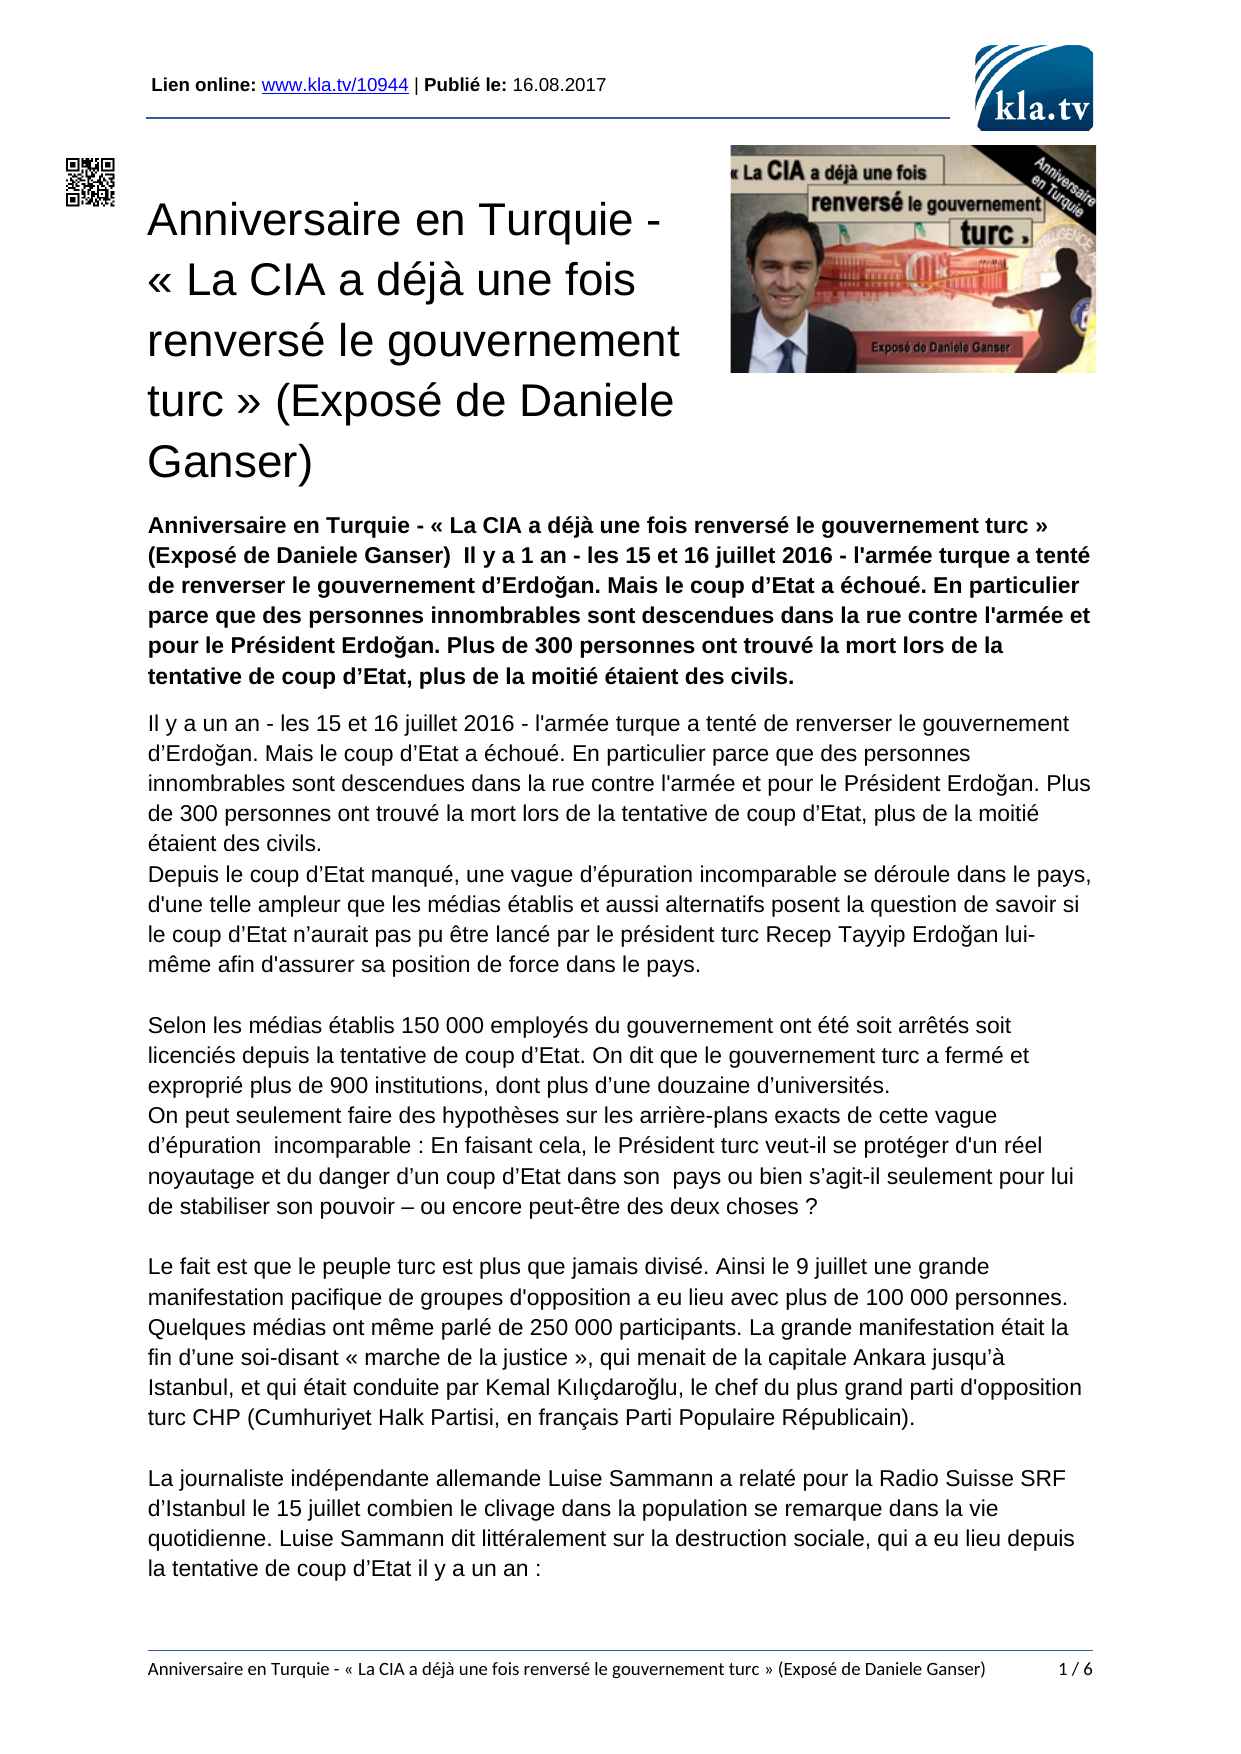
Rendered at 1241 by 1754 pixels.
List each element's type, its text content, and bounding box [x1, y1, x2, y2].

text Anniversaire en Turquie - « La CIA a déjà une fois renversé le gouvernement turc » (Exposé de Daniele Ganser) [148, 192, 1093, 487]
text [148, 709, 1093, 1612]
text Anniversaire en Turquie - « La CIA a déjà une fois renversé le gouvernement turc » (Exposé de Daniele Ganser) Il y a 1 an - les 15 et 16 juillet 2016 - l'armée turque a tenté de renverser le gouvernement d’Erdoğan. Mais le coup d’Etat a échoué. En particulier parce que des personnes innombrables sont descendues dans la rue contre l'armée et pour le Président Erdoğan. Plus de 300 personnes ont trouvé la mort lors de la tentative de coup d’Etat, plus de la moitié étaient des civils. [148, 512, 1093, 689]
